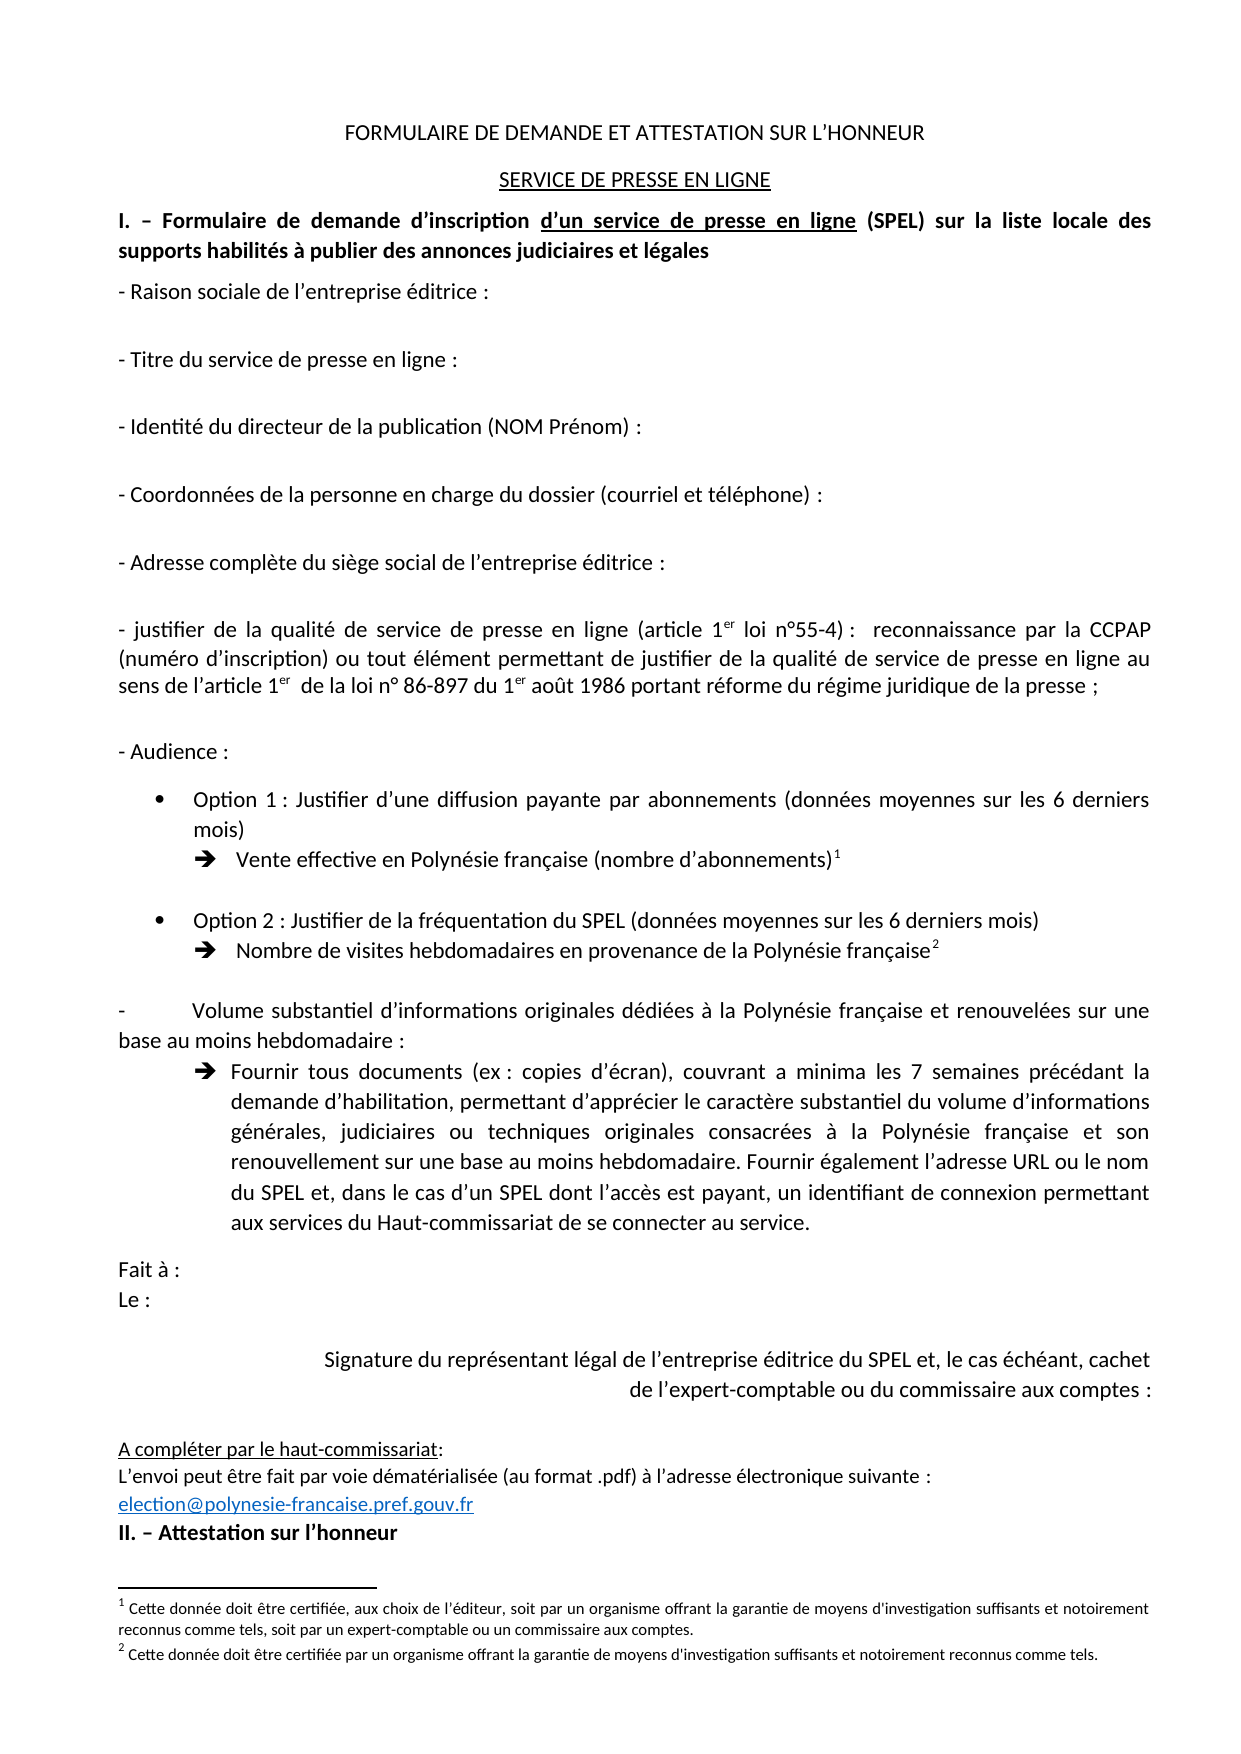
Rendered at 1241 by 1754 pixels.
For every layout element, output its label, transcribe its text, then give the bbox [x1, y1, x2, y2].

text - Raison sociale de l’entreprise éditrice : [118, 277, 1152, 305]
text I. – Formulaire de demande d’inscription d’un service de presse en ligne (SPEL) sur la liste locale des supports habilités à publier des annonces judiciaires et légales [118, 206, 1152, 264]
text II. – Attestation sur l’honneur [118, 1518, 1152, 1546]
text - Audience : [118, 737, 1152, 765]
text Fait à : [118, 1255, 1152, 1283]
text de l’expert-comptable ou du commissaire aux comptes : [118, 1376, 1152, 1404]
text A compléter par le haut-commissariat: [118, 1436, 1152, 1461]
text FORMULAIRE DE DEMANDE ET ATTESTATION SUR L’HONNEUR [118, 118, 1152, 146]
text Le : [118, 1285, 1152, 1313]
text - Coordonnées de la personne en charge du dossier (courriel et téléphone) : [118, 480, 1152, 508]
list Nombre de visites hebdomadaires en provenance de la Polynésie française [193, 936, 1152, 964]
text - Titre du service de presse en ligne : [118, 345, 1152, 373]
text - Adresse complète du siège social de l’entreprise éditrice : [118, 548, 1152, 576]
text Signature du représentant légal de l’entreprise éditrice du SPEL et, le cas échéant, cachet [118, 1345, 1152, 1373]
text - justifier de la qualité de service de presse en ligne (article 1er loi n°55-4) : reconnaissance par la CCPAP (numéro d’inscription) ou tout élément permettant de justifier de la qualité de service de presse en ligne au sens de l’article 1er de la loi n° 86-897 du 1er août 1986 portant réforme du régime juridique de la presse ; [118, 616, 1152, 700]
list Fournir tous documents (ex : copies d’écran), couvrant a minima les 7 semaines précédant la demande d’habilitation, permettant d’apprécier le caractère substantiel du volume d’informations générales, judiciaires ou techniques originales consacrées à la Polynésie française et son renouvellement sur une base au moins hebdomadaire. Fournir également l’adresse URL ou le nom du SPEL et, dans le cas d’un SPEL dont l’accès est payant, un identifiant de connexion permettant aux services du Haut-commissariat de se connecter au service. [193, 1057, 1152, 1236]
text L’envoi peut être fait par voie dématérialisée (au format .pdf) à l’adresse électronique suivante : [118, 1463, 1152, 1489]
text - Identité du directeur de la publication (NOM Prénom) : [118, 412, 1152, 441]
list Option 1 : Justifier d’une diffusion payante par abonnements (données moyennes sur les 6 derniers mois) [156, 785, 1152, 843]
list Option 2 : Justifier de la fréquentation du SPEL (données moyennes sur les 6 derniers mois) [156, 906, 1152, 934]
list Vente effective en Polynésie française (nombre d’abonnements) [193, 845, 1152, 873]
text election@polynesie-francaise.pref.gouv.fr [118, 1491, 1152, 1516]
list Volume substantiel d’informations originales dédiées à la Polynésie française et renouvelées sur une base au moins hebdomadaire : [118, 996, 1152, 1055]
text SERVICE DE PRESSE EN LIGNE [118, 165, 1152, 193]
